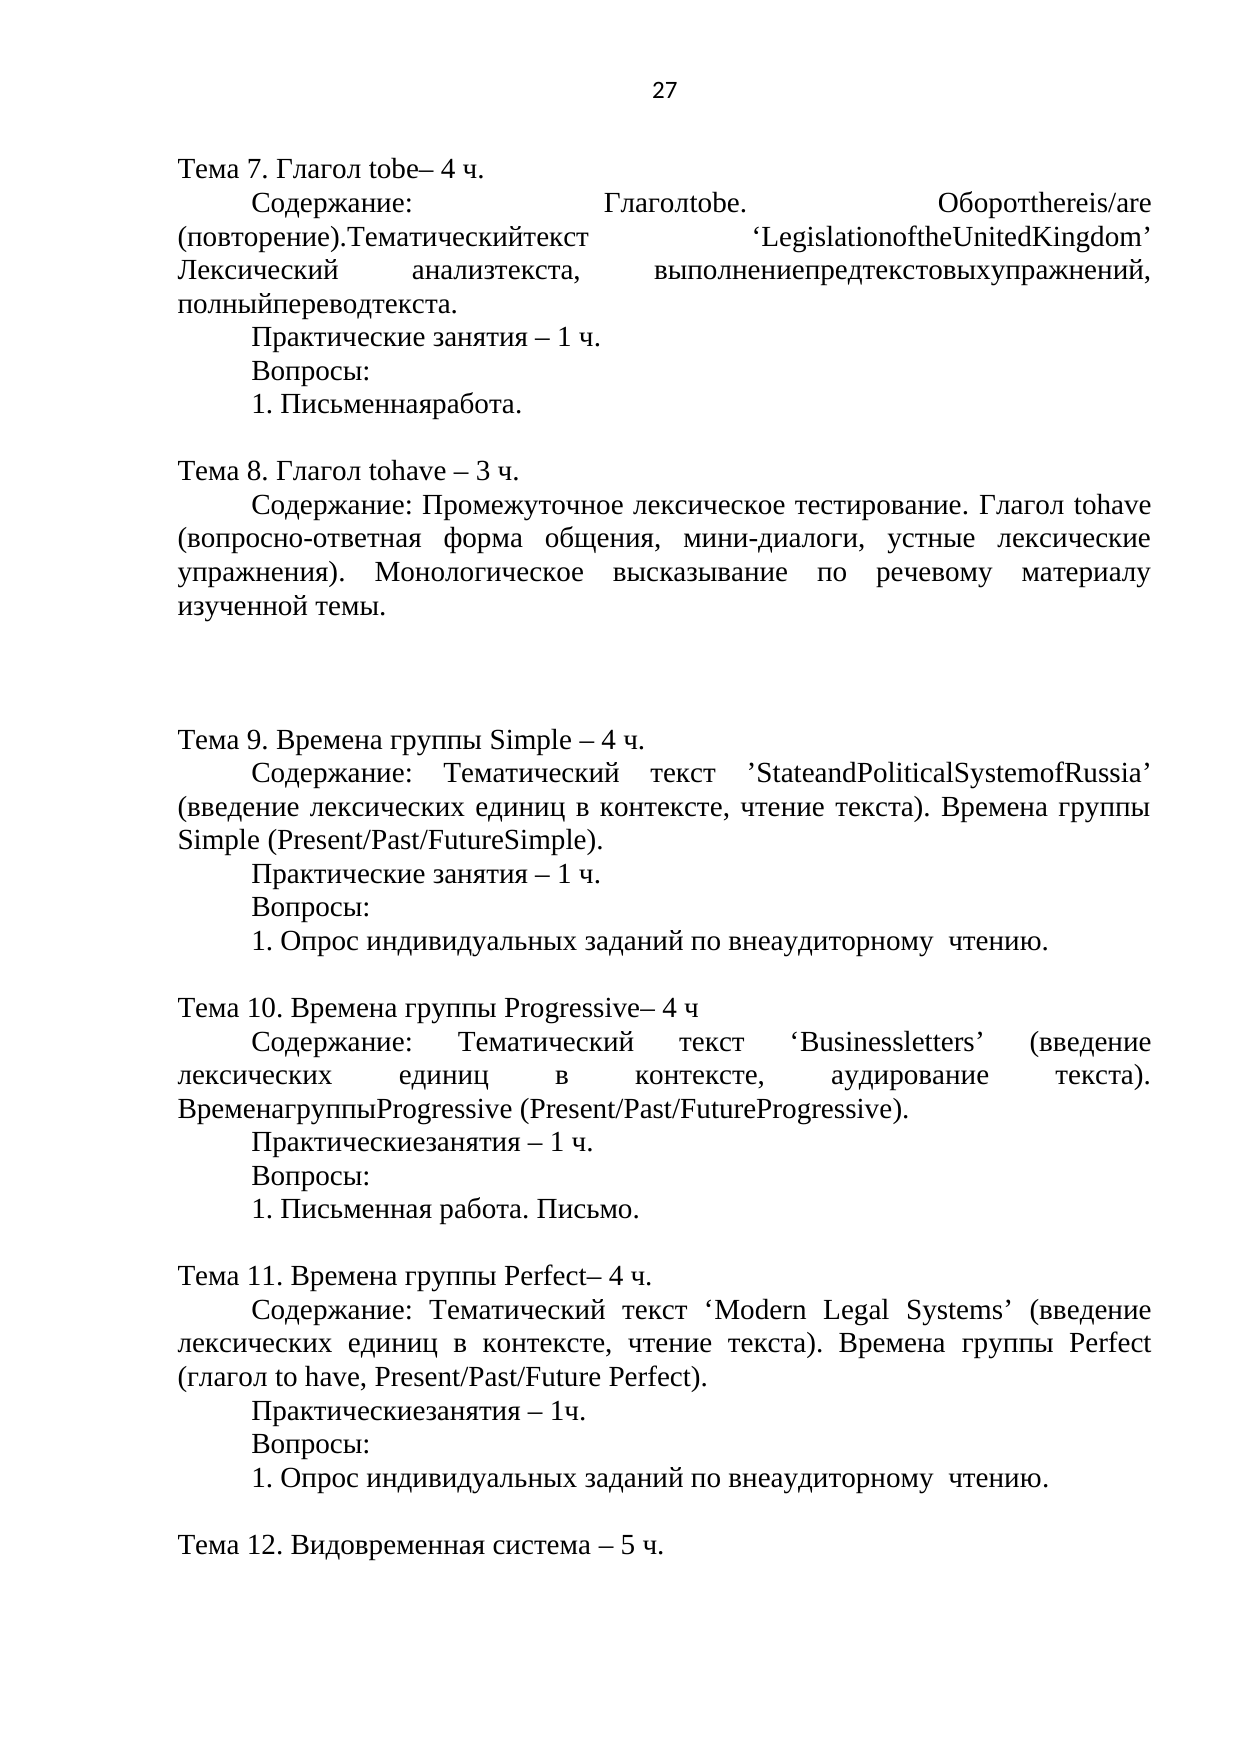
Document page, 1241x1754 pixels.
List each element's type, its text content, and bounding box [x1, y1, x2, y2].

text 1. Письменная работа. Письмо. [177, 1191, 1152, 1225]
text Содержание: Тематический текст ‘Businessletters’ (введение лексических единиц в контексте, аудирование текста). ВременагруппыProgressive (Present/Past/FutureProgressive). [177, 1024, 1152, 1124]
text Тема 12. Видовременная система – 5 ч. [177, 1527, 1152, 1560]
text Практические занятия – 1 ч. [177, 856, 1152, 889]
text Содержание: Глаголtobe. Оборотthereis/are (повторение).Тематическийтекст ‘LegislationoftheUnitedKingdom’ Лексический анализтекста, выполнениепредтекстовыхупражнений, полныйпереводтекста. [177, 185, 1152, 319]
text Содержание: Тематический текст ’StateandPoliticalSystemofRussia’ (введение лексических единиц в контексте, чтение текста). Времена группы Simple (Present/Past/FutureSimple). [177, 755, 1152, 856]
text 1. Опрос индивидуальных заданий по внеаудиторному чтению. [177, 923, 1152, 957]
text Тема 10. Времена группы Progressive– 4 ч [177, 990, 1152, 1024]
text Тема 11. Времена группы Perfect– 4 ч. [177, 1258, 1152, 1292]
text Вопросы: [177, 889, 1152, 923]
text 1. Опрос индивидуальных заданий по внеаудиторному чтению. [177, 1460, 1152, 1493]
text Тема 8. Глагол tohave – 3 ч. [177, 453, 1152, 487]
text Вопросы: [177, 353, 1152, 386]
text Практические занятия – 1 ч. [177, 319, 1152, 353]
text Вопросы: [177, 1426, 1152, 1460]
text Тема 9. Времена группы Simple – 4 ч. [177, 722, 1152, 755]
text 1. Письменнаяработа. [177, 386, 1152, 420]
text Содержание: Тематический текст ‘Modern Legal Systems’ (введение лексических единиц в контексте, чтение текста). Времена группы Perfect (глагол to have, Present/Past/Future Perfect). [177, 1292, 1152, 1393]
text Практическиезанятия – 1ч. [177, 1393, 1152, 1426]
text Практическиезанятия – 1 ч. [177, 1124, 1152, 1158]
text Тема 7. Глагол tobe– 4 ч. [177, 152, 1152, 185]
text Содержание: Промежуточное лексическое тестирование. Глагол tohave (вопросно-ответная форма общения, мини-диалоги, устные лексические упражнения). Монологическое высказывание по речевому материалу изученной темы. [177, 487, 1152, 621]
text Вопросы: [177, 1158, 1152, 1191]
